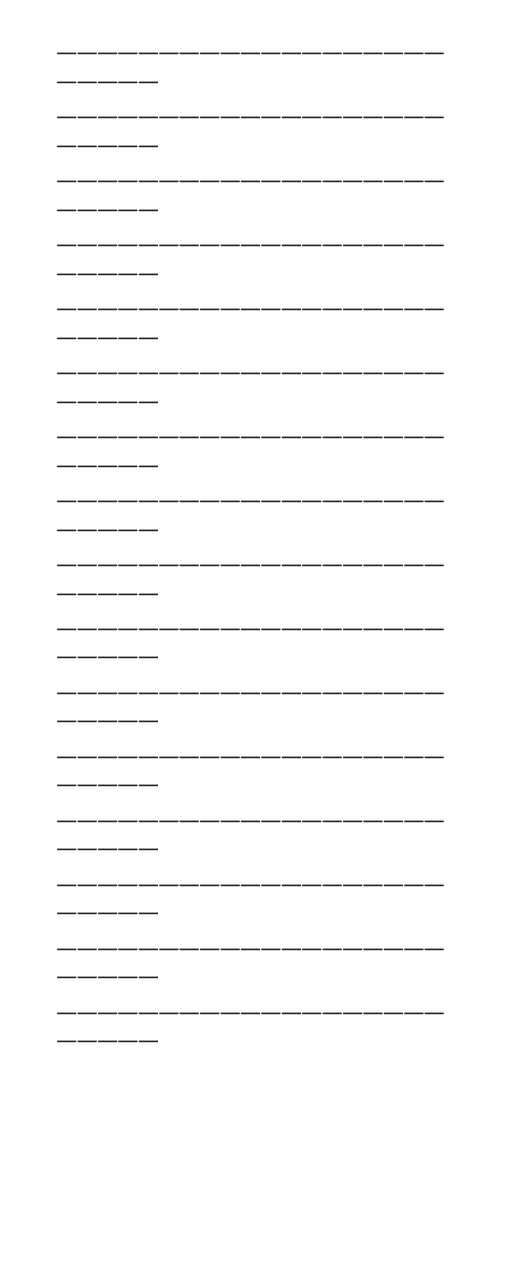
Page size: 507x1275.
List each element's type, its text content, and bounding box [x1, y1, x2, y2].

text ———————————————————————— [56, 549, 460, 606]
text ———————————————————————— [56, 165, 460, 222]
text ———————————————————————— [56, 805, 460, 862]
text ———————————————————————— [56, 677, 460, 734]
text ———————————————————————— [56, 229, 460, 286]
text ———————————————————————— [56, 997, 460, 1054]
text ———————————————————————— [56, 485, 460, 542]
text ———————————————————————— [56, 357, 460, 414]
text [56, 37, 460, 94]
text ———————————————————————— [56, 933, 460, 990]
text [56, 101, 460, 158]
text ———————————————————————— [56, 613, 460, 670]
text ———————————————————————— [56, 421, 460, 478]
text ———————————————————————— [56, 869, 460, 926]
text ———————————————————————— [56, 293, 460, 350]
text ———————————————————————— [56, 741, 460, 798]
